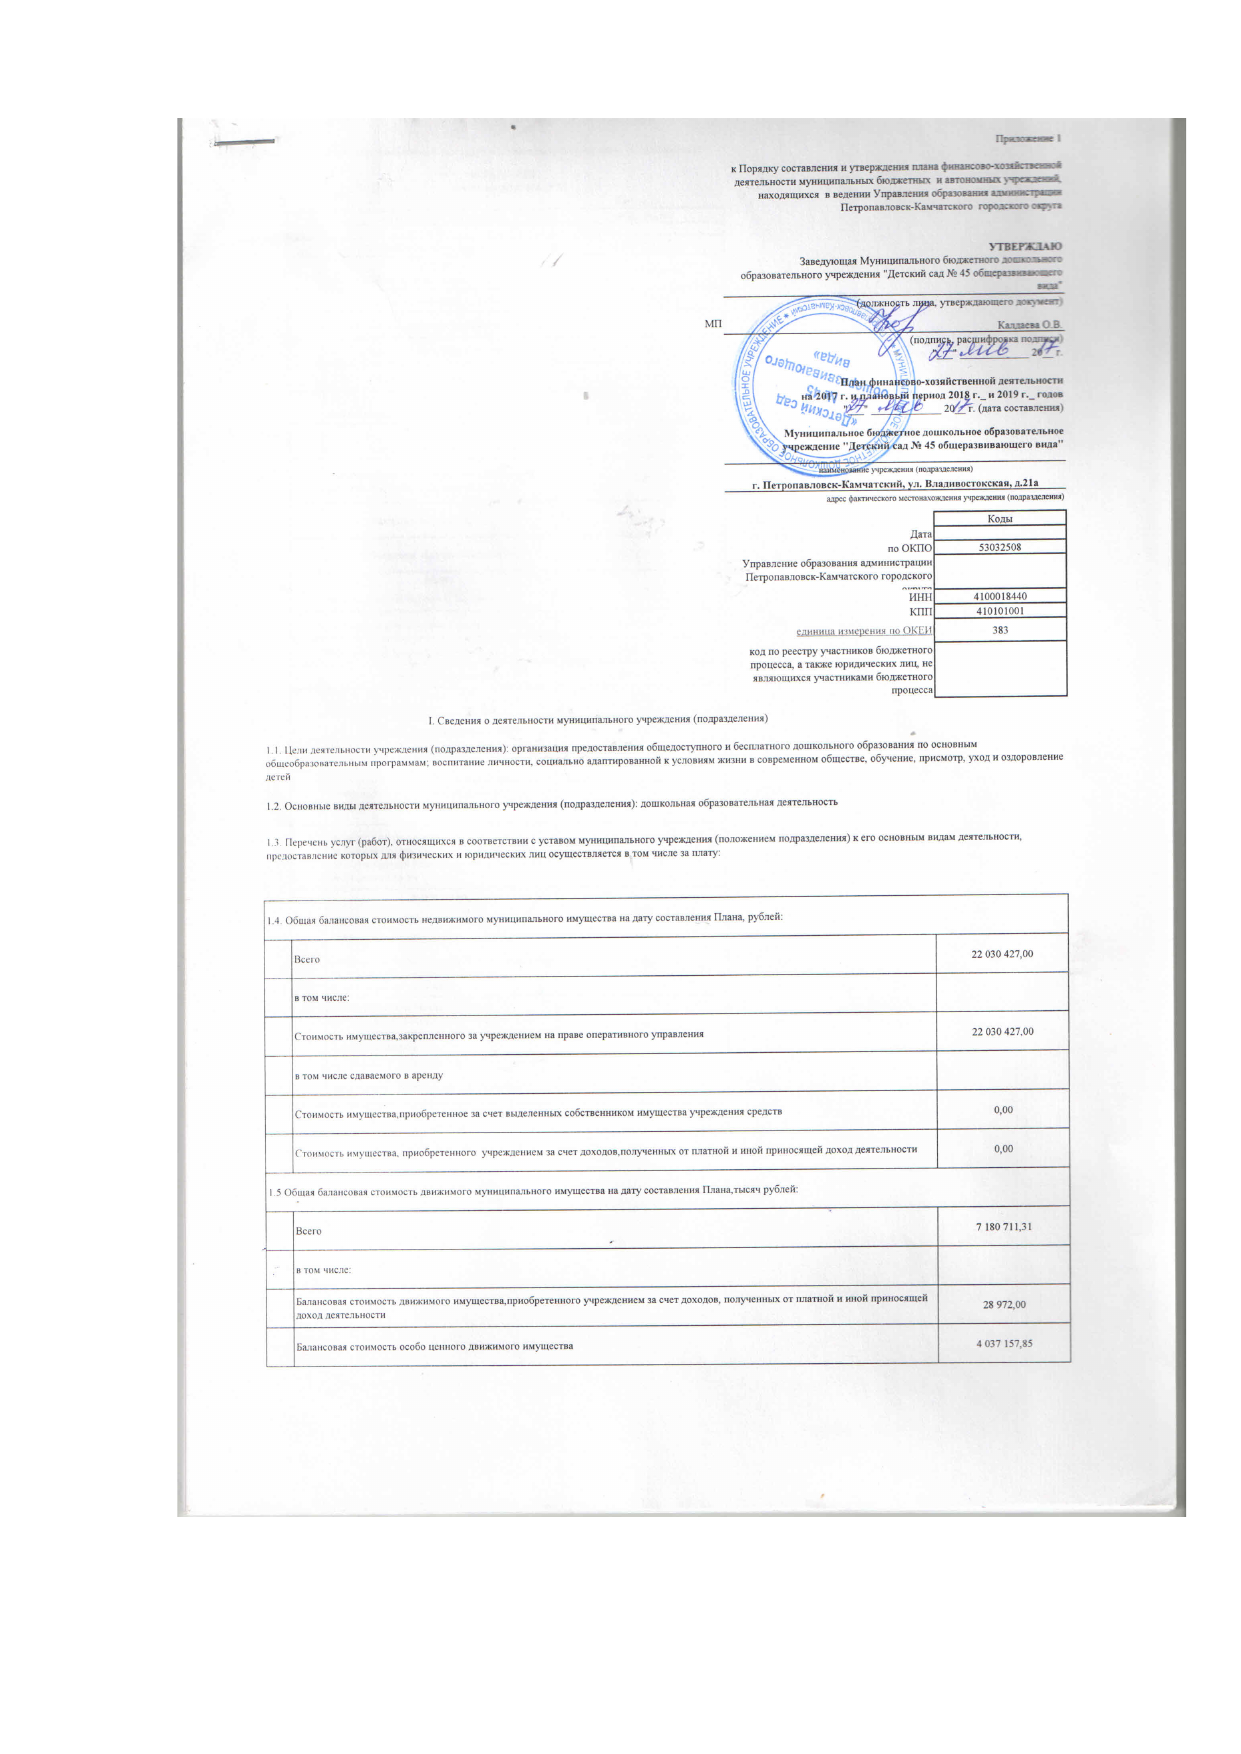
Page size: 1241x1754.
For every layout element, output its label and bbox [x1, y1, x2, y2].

picture [177, 118, 1187, 1517]
